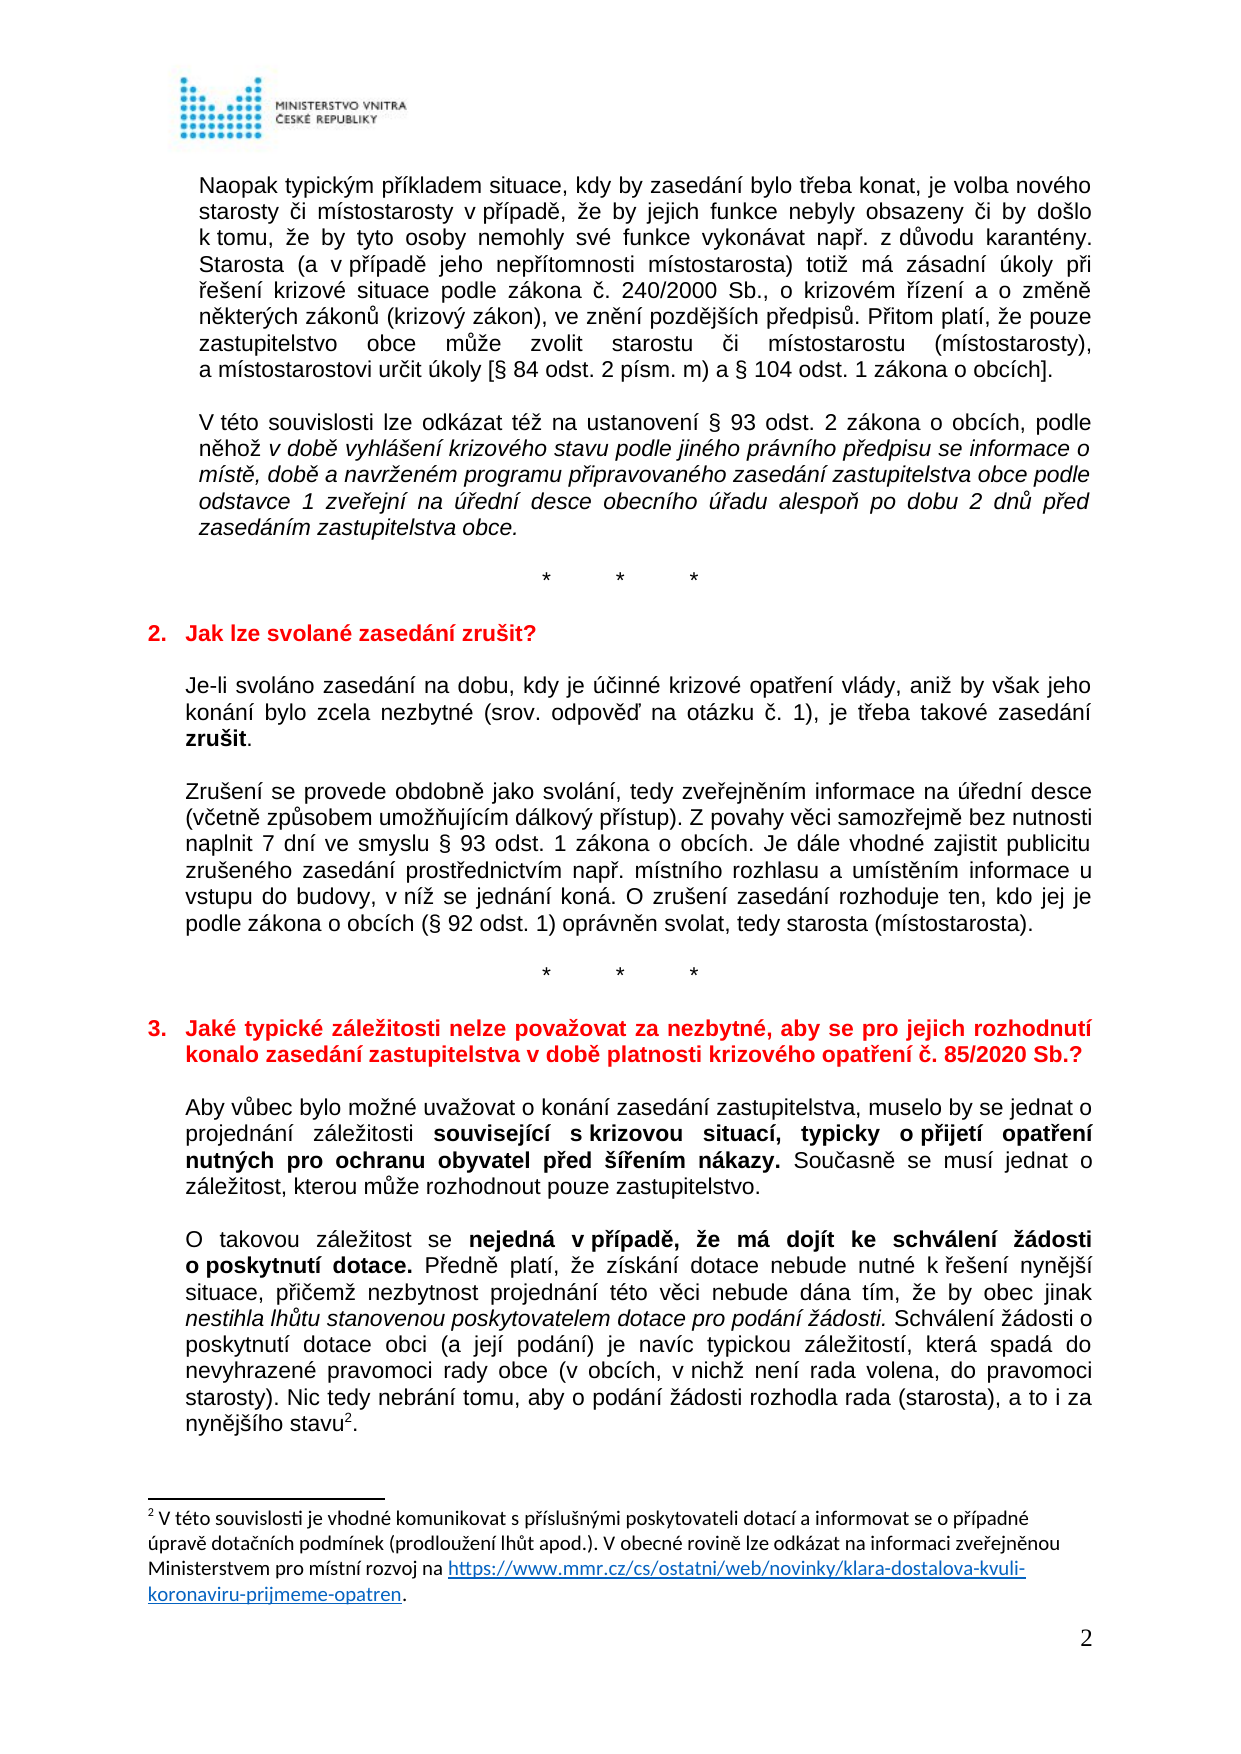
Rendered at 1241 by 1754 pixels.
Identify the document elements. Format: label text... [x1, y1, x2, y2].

list Jaké typické záležitosti nelze považovat za nezbytné, aby se pro jejich rozhodnutí konalo zasedání zastupitelstva v době platnosti krizového opatření č. 85/2020 Sb.? [148, 1015, 1093, 1068]
list Aby vůbec bylo možné uvažovat o konání zasedání zastupitelstva, muselo by se jednat o projednání záležitosti související s krizovou situací, typicky o přijetí opatření nutných pro ochranu obyvatel před šířením nákazy. Současně se musí jednat o záležitost, kterou může rozhodnout pouze zastupitelstvo. [185, 1094, 1093, 1199]
list Jak lze svolané zasedání zrušit? [148, 619, 1093, 646]
text V této souvislosti lze odkázat též na ustanovení § 93 odst. 2 zákona o obcích, podle něhož v době vyhlášení krizového stavu podle jiného právního předpisu se informace o místě, době a navrženém programu připravovaného zasedání zastupitelstva obce podle odstavce 1 zveřejní na úřední desce obecního úřadu alespoň po dobu 2 dnů před zasedáním zastupitelstva obce. [199, 409, 1093, 541]
text Naopak typickým příkladem situace, kdy by zasedání bylo třeba konat, je volba nového starosty či místostarosty v případě, že by jejich funkce nebyly obsazeny či by došlo k tomu, že by tyto osoby nemohly své funkce vykonávat např. z důvodu karantény. Starosta (a v případě jeho nepřítomnosti místostarosta) totiž má zásadní úkoly při řešení krizové situace podle zákona č. 240/2000 Sb., o krizovém řízení a o změně některých zákonů (krizový zákon), ve znění pozdějších předpisů. Přitom platí, že pouze zastupitelstvo obce může zvolit starostu či místostarostu (místostarosty), a místostarostovi určit úkoly [§ 84 odst. 2 písm. m) a § 104 odst. 1 zákona o obcích]. [199, 172, 1093, 382]
picture [147, 44, 441, 172]
text * * * [148, 962, 1093, 988]
list O takovou záležitost se nejedná v případě, že má dojít ke schválení žádosti o poskytnutí dotace. Předně platí, že získání dotace nebude nutné k řešení nynější situace, přičemž nezbytnost projednání této věci nebude dána tím, že by obec jinak nestihla lhůtu stanovenou poskytovatelem dotace pro podání žádosti. Schválení žádosti o poskytnutí dotace obci (a její podání) je navíc typickou záležitostí, která spadá do nevyhrazené pravomoci rady obce (v obcích, v nichž není rada volena, do pravomoci starosty). Nic tedy nebrání tomu, aby o podání žádosti rozhodla rada (starosta), a to i za nynějšího stavu. [185, 1226, 1093, 1437]
text * * * [148, 567, 1093, 593]
list Zrušení se provede obdobně jako svolání, tedy zveřejněním informace na úřední desce (včetně způsobem umožňujícím dálkový přístup). Z povahy věci samozřejmě bez nutnosti naplnit 7 dní ve smyslu § 93 odst. 1 zákona o obcích. Je dále vhodné zajistit publicitu zrušeného zasedání prostřednictvím např. místního rozhlasu a umístěním informace u vstupu do budovy, v níž se jednání koná. O zrušení zasedání rozhoduje ten, kdo jej je podle zákona o obcích (§ 92 odst. 1) oprávněn svolat, tedy starosta (místostarosta). [185, 778, 1093, 936]
list Je-li svoláno zasedání na dobu, kdy je účinné krizové opatření vlády, aniž by však jeho konání bylo zcela nezbytné (srov. odpověď na otázku č. 1), je třeba takové zasedání zrušit. [185, 672, 1093, 751]
